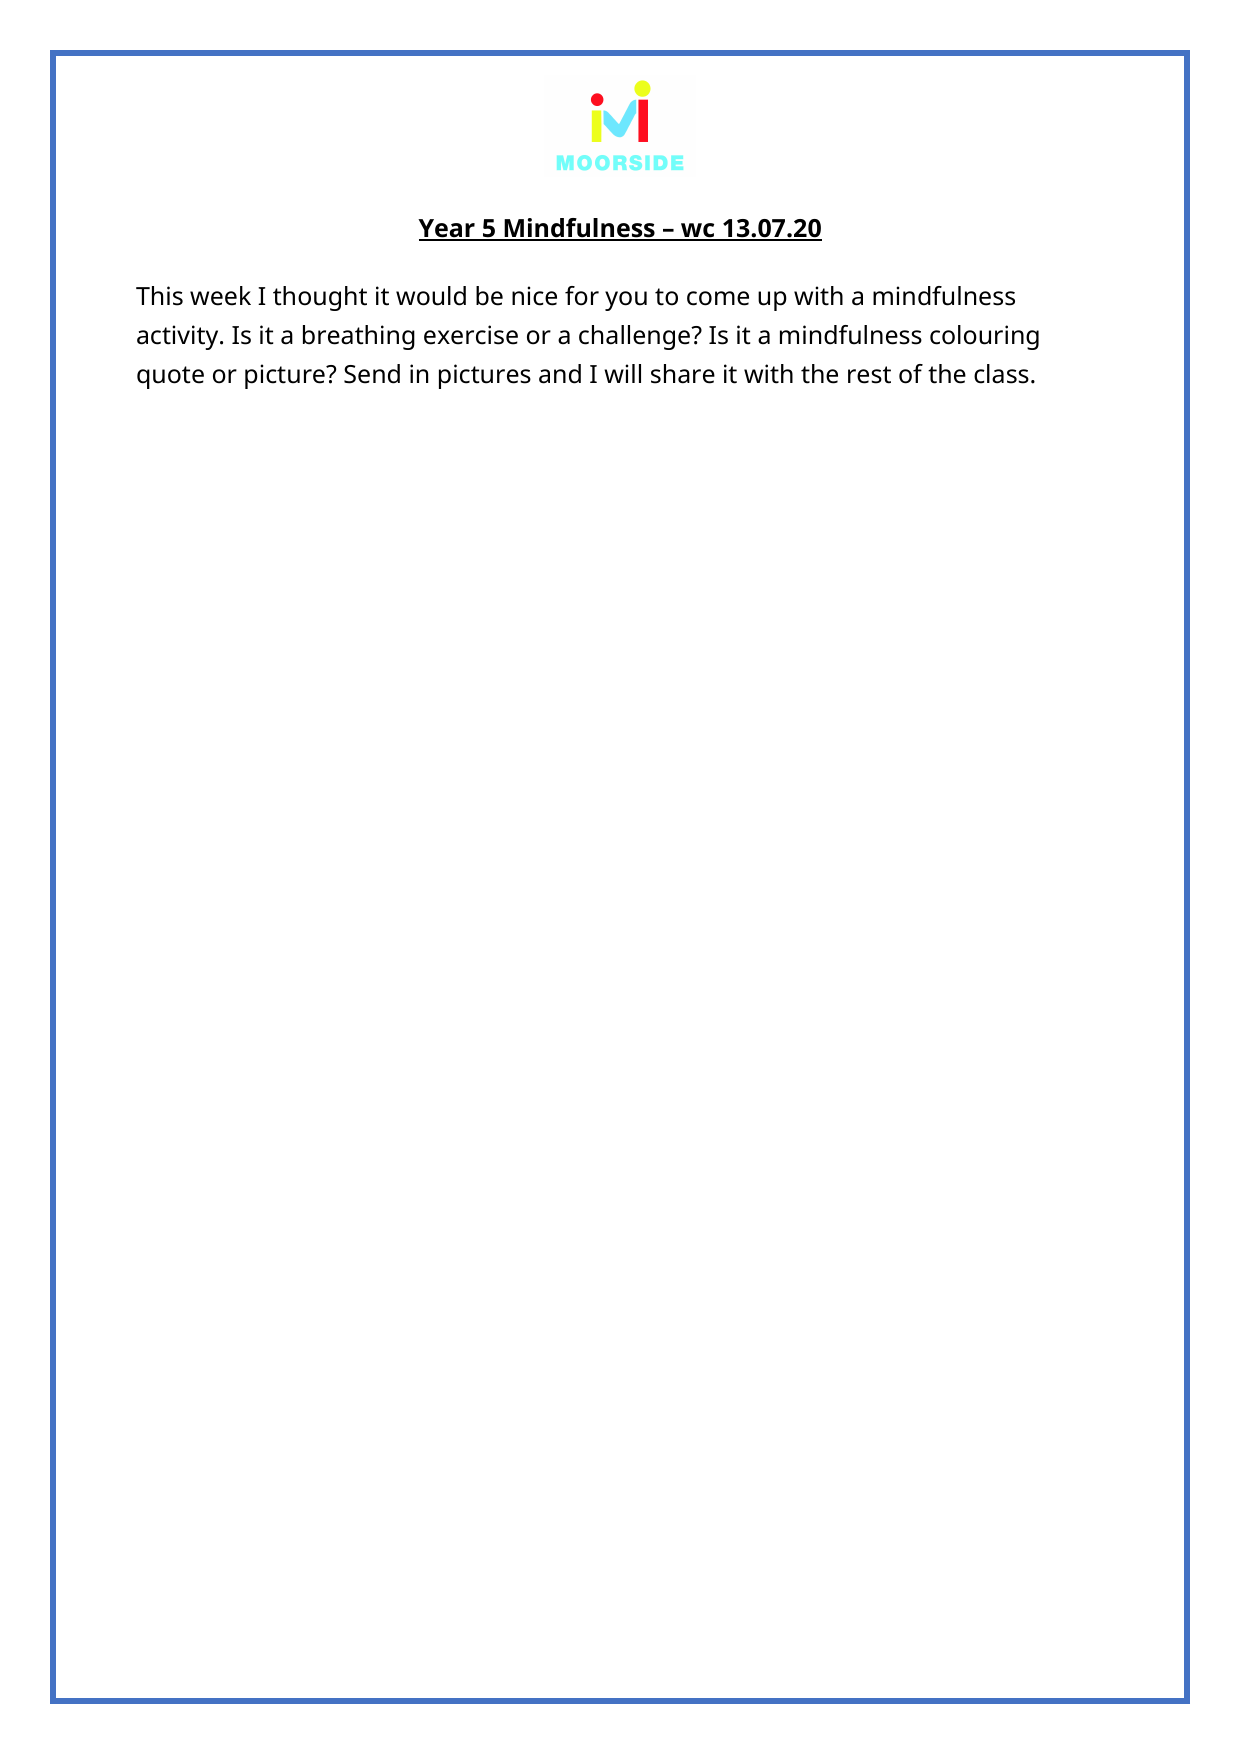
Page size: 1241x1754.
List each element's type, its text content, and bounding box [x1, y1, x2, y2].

text Year 5 Mindfulness – wc 13.07.20 [136, 210, 1104, 244]
text This week I thought it would be nice for you to come up with a mindfulness activity. Is it a breathing exercise or a challenge? Is it a mindfulness colouring quote or picture? Send in pictures and I will share it with the rest of the class. [136, 278, 1104, 391]
picture [544, 75, 696, 177]
